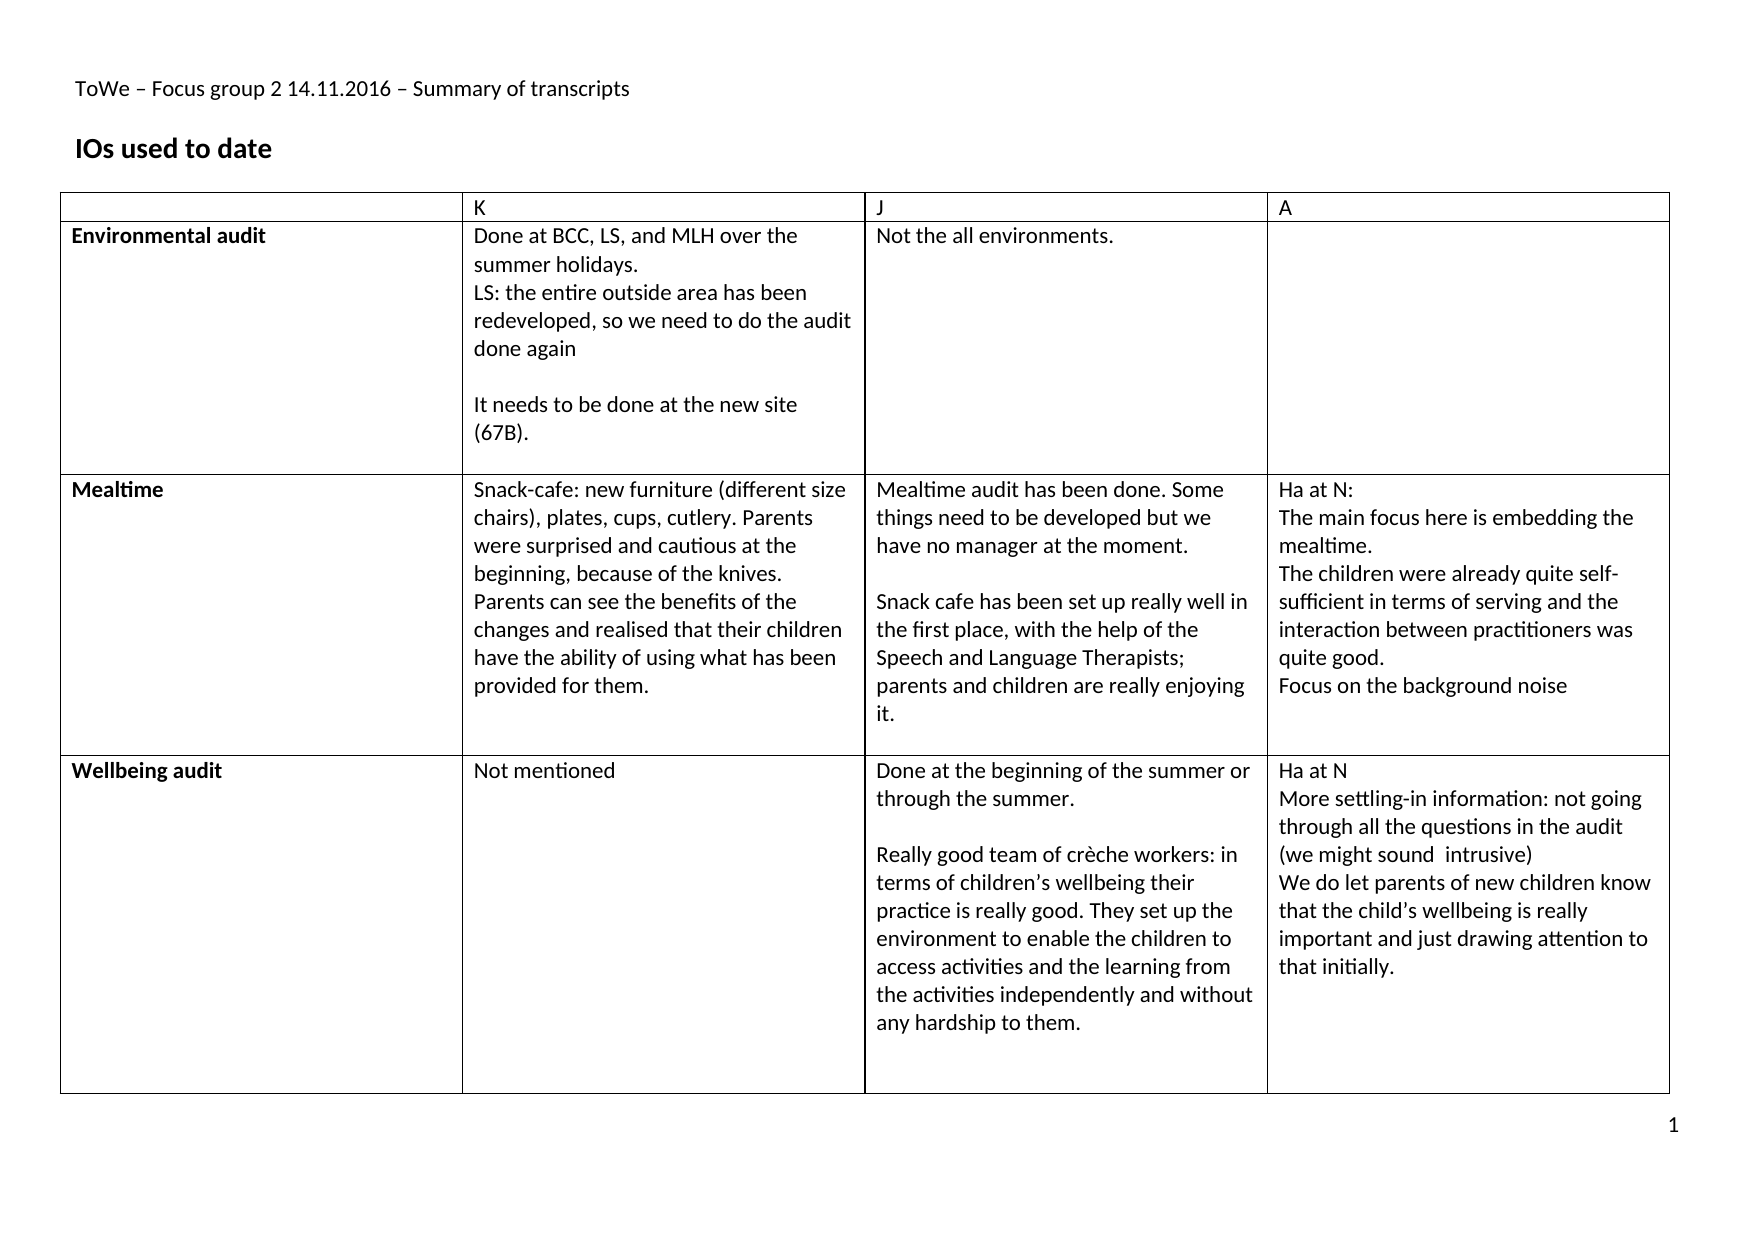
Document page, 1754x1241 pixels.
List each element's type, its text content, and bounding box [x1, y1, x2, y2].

table_header [61, 193, 462, 221]
table_cell Done at BCC, LS, and MLH over the summer holidays. LS: the entire outside area has been redeveloped, so we need to do the audit done again It needs to be done at the new site (67B). [463, 222, 864, 474]
table_header K [463, 193, 864, 221]
table_cell [1268, 222, 1669, 474]
table_cell Environmental audit [61, 222, 462, 474]
table_cell Mealtime [61, 475, 462, 755]
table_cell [866, 756, 1267, 1092]
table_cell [1268, 756, 1669, 1092]
table_cell Not the all environments. [866, 222, 1267, 474]
table_header A [1268, 193, 1669, 221]
table_cell Mealtime audit has been done. Some things need to be developed but we have no manager at the moment. Snack cafe has been set up really well in the first place, with the help of the Speech and Language Therapists; parents and children are really enjoying it. [866, 475, 1267, 755]
table_cell Snack-cafe: new furniture (different size chairs), plates, cups, cutlery. Parents were surprised and cautious at the beginning, because of the knives. Parents can see the benefits of the changes and realised that their children have the ability of using what has been provided for them. [463, 475, 864, 755]
text IOs used to date [75, 130, 1679, 165]
table_cell Ha at N: The main focus here is embedding the mealtime. The children were already quite self-sufficient in terms of serving and the interaction between practitioners was quite good. Focus on the background noise [1268, 475, 1669, 755]
table_cell Wellbeing audit [61, 756, 462, 1092]
table_cell Not mentioned [463, 756, 864, 1092]
table_header J [866, 193, 1267, 221]
